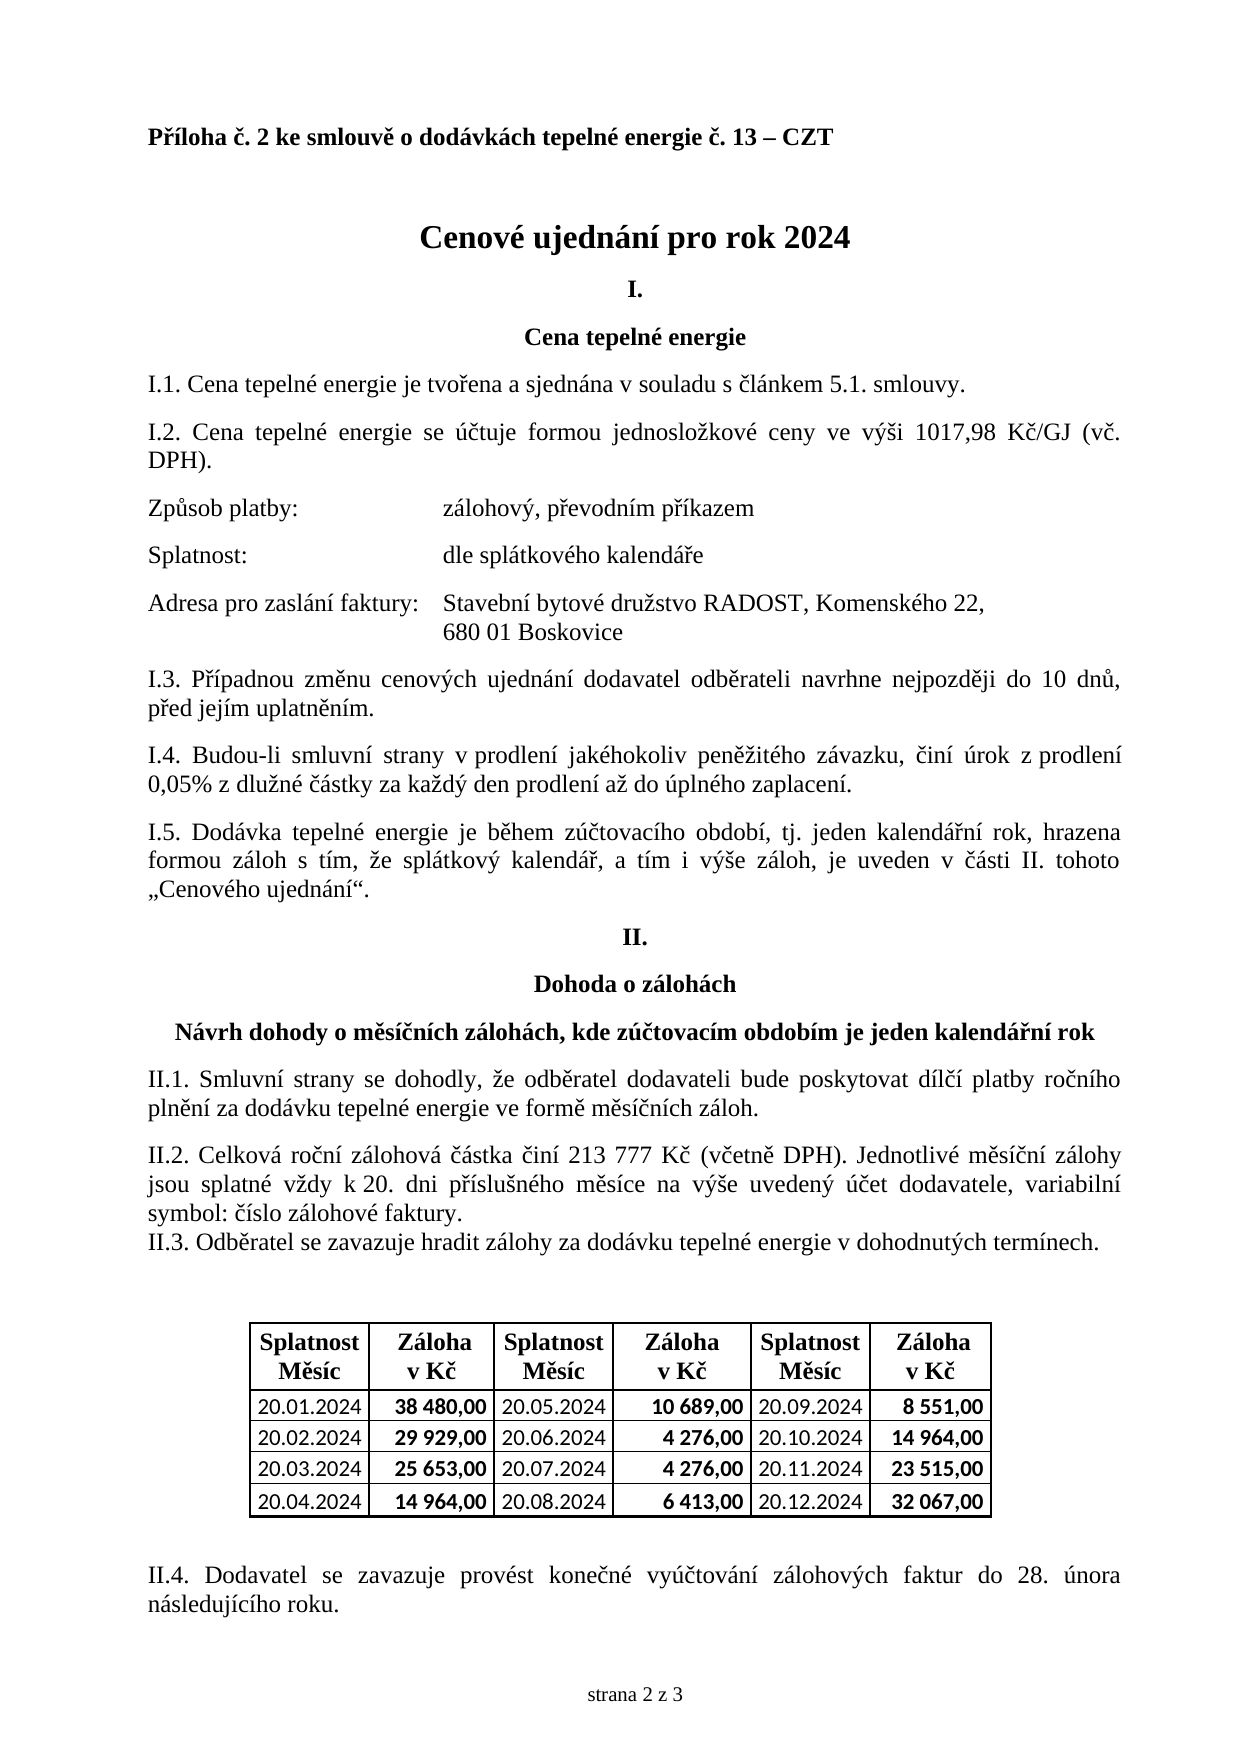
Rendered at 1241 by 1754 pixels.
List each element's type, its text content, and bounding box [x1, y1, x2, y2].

table_cell 20.08.2024 [495, 1484, 612, 1515]
text Dohoda o zálohách [148, 969, 1122, 998]
table_cell 20.04.2024 [251, 1484, 368, 1515]
text Splatnost: dle splátkového kalendáře [148, 540, 1122, 569]
table_cell 20.02.2024 [251, 1421, 368, 1451]
table_cell 14 964,00 [871, 1421, 990, 1451]
text II.1. Smluvní strany se dohodly, že odběratel dodavateli bude poskytovat dílčí platby ročního plnění za dodávku tepelné energie ve formě měsíčních záloh. [148, 1064, 1122, 1122]
table_cell 32 067,00 [871, 1484, 990, 1515]
table_cell 23 515,00 [871, 1452, 990, 1482]
table_cell 20.03.2024 [251, 1452, 368, 1482]
table_header Splatnost Měsíc [251, 1324, 368, 1389]
text Adresa pro zaslání faktury: Stavební bytové družstvo RADOST, Komenského 22, 680 01 Boskovice [148, 588, 1122, 645]
text Cena tepelné energie [148, 322, 1122, 350]
table_cell 20.06.2024 [495, 1421, 612, 1451]
text I.3. Případnou změnu cenových ujednání dodavatel odběrateli navrhne nejpozději do 10 dnů, před jejím uplatněním. [148, 664, 1122, 722]
table_cell 20.09.2024 [752, 1391, 869, 1420]
table_header Splatnost Měsíc [495, 1324, 612, 1389]
table_cell 20.01.2024 [251, 1391, 368, 1420]
table_cell 20.12.2024 [752, 1484, 869, 1515]
text Cenové ujednání pro rok 2024 [148, 217, 1122, 255]
text I.1. Cena tepelné energie je tvořena a sjednána v souladu s článkem 5.1. smlouvy. [148, 369, 1122, 398]
text II.4. Dodavatel se zavazuje provést konečné vyúčtování zálohových faktur do 28. února následujícího roku. [148, 1560, 1122, 1618]
text I.2. Cena tepelné energie se účtuje formou jednosložkové ceny ve výši 1017,98 Kč/GJ (vč. DPH). [148, 417, 1122, 474]
text I.5. Dodávka tepelné energie je během zúčtovacího období, tj. jeden kalendářní rok, hrazena formou záloh s tím, že splátkový kalendář, a tím i výše záloh, je uveden v části II. tohoto „Cenového ujednání“. [148, 817, 1122, 903]
table_cell 14 964,00 [370, 1484, 493, 1515]
text Návrh dohody o měsíčních zálohách, kde zúčtovacím obdobím je jeden kalendářní rok [148, 1017, 1122, 1045]
text I. [148, 274, 1122, 303]
table_cell 20.07.2024 [495, 1452, 612, 1482]
table_cell 20.05.2024 [495, 1391, 612, 1420]
table_header Záloha v Kč [614, 1324, 750, 1389]
table_cell 25 653,00 [370, 1452, 493, 1482]
table_cell 29 929,00 [370, 1421, 493, 1451]
table_cell 6 413,00 [614, 1484, 750, 1515]
table_cell 38 480,00 [370, 1391, 493, 1420]
text II.3. Odběratel se zavazuje hradit zálohy za dodávku tepelné energie v dohodnutých termínech. [148, 1227, 1122, 1255]
text Příloha č. 2 ke smlouvě o dodávkách tepelné energie č. 13 – CZT [148, 122, 1122, 151]
text I.4. Budou-li smluvní strany v prodlení jakéhokoliv peněžitého závazku, činí úrok z prodlení 0,05% z dlužné částky za každý den prodlení až do úplného zaplacení. [148, 740, 1122, 798]
table_cell 10 689,00 [614, 1391, 750, 1420]
text Způsob platby: zálohový, převodním příkazem [148, 493, 1122, 522]
table_header Záloha v Kč [871, 1324, 990, 1389]
table_cell 4 276,00 [614, 1452, 750, 1482]
table_cell 4 276,00 [614, 1421, 750, 1451]
table_header Záloha v Kč [370, 1324, 493, 1389]
table_cell 20.11.2024 [752, 1452, 869, 1482]
table_cell 8 551,00 [871, 1391, 990, 1420]
text II. [148, 922, 1122, 950]
table_cell 20.10.2024 [752, 1421, 869, 1451]
table_header Splatnost Měsíc [752, 1324, 869, 1389]
text II.2. Celková roční zálohová částka činí 213 777 Kč (včetně DPH). Jednotlivé měsíční zálohy jsou splatné vždy k 20. dni příslušného měsíce na výše uvedený účet dodavatele, variabilní symbol: číslo zálohové faktury. [148, 1140, 1122, 1227]
